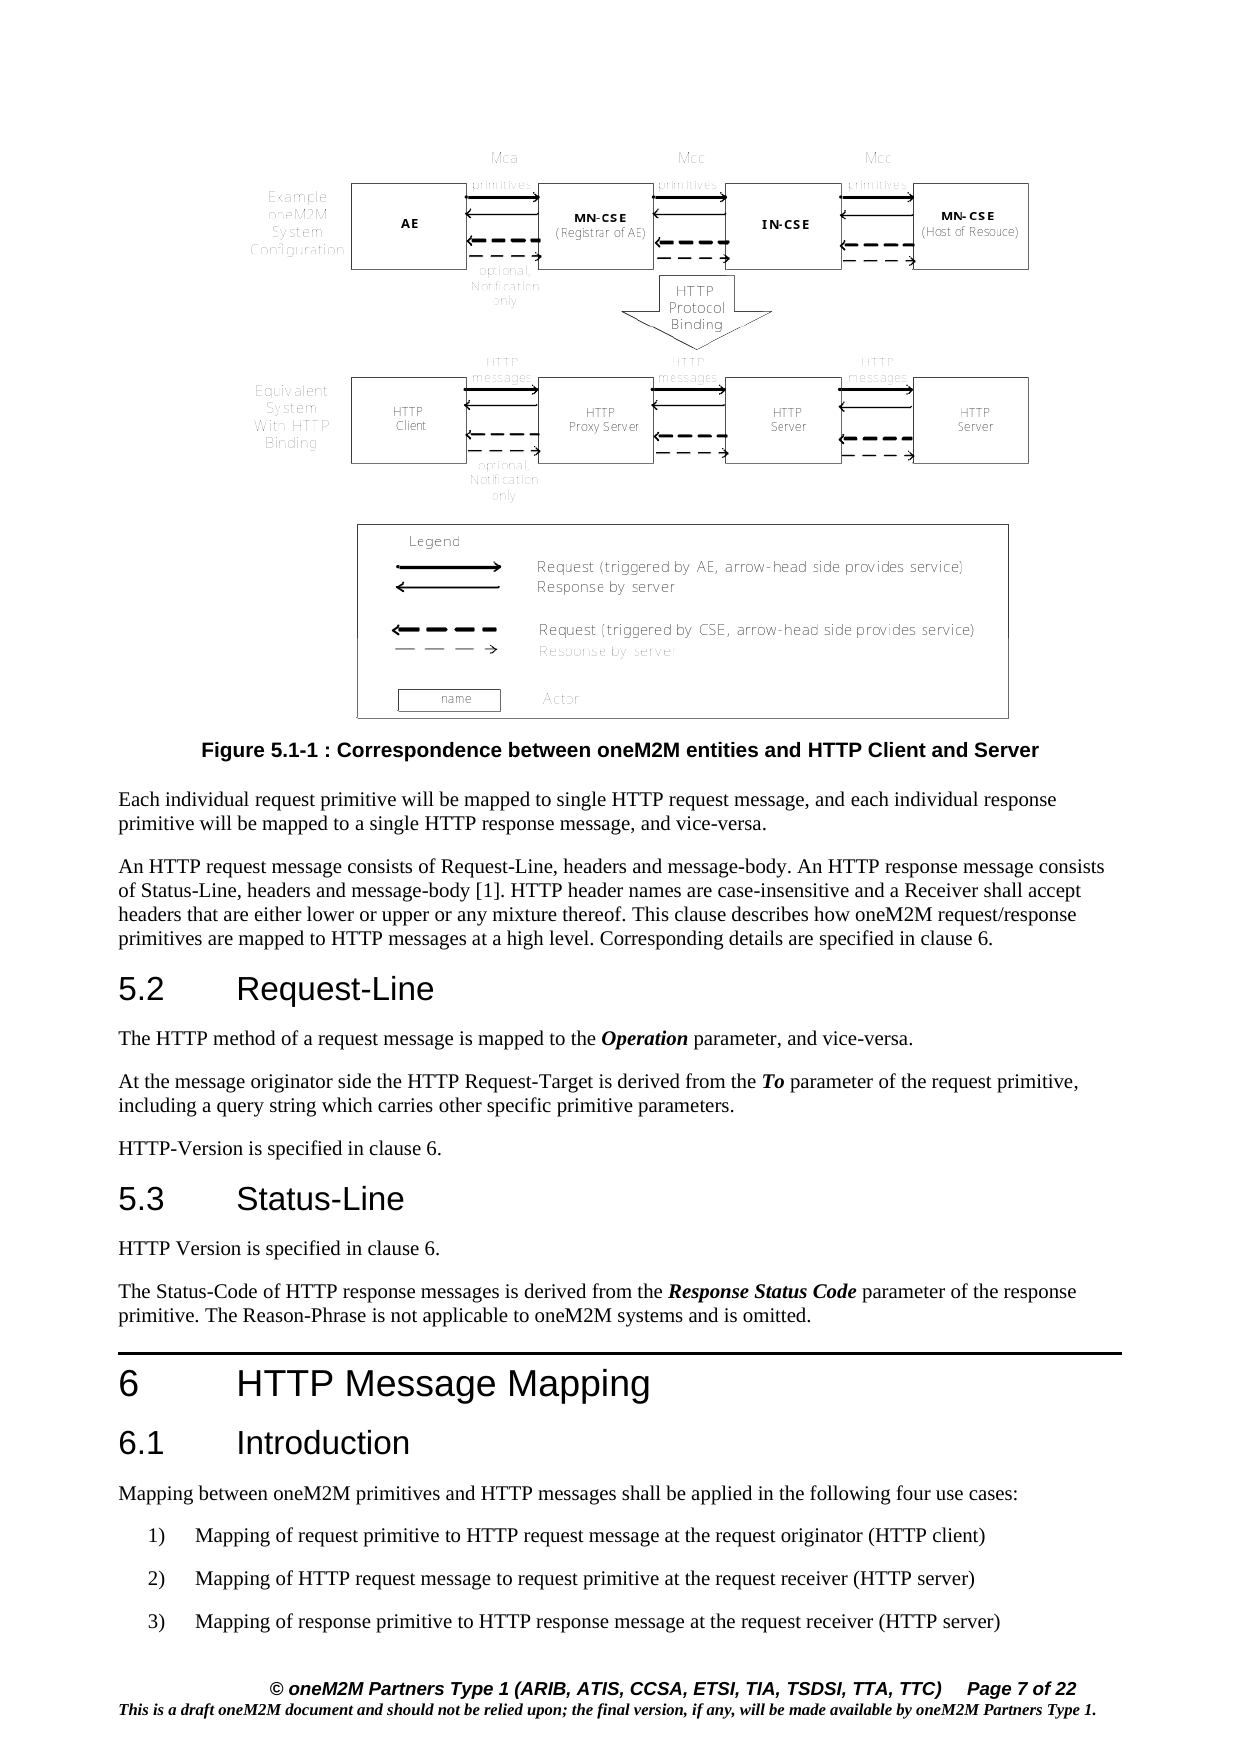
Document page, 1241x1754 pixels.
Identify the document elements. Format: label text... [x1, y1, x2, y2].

text Figure 5.1-1 : Correspondence between oneM2M entities and HTTP Client and Server [118, 738, 1122, 762]
subtitle 6.1 Introduction [118, 1423, 1122, 1462]
subtitle 6 HTTP Message Mapping [118, 1355, 1122, 1404]
text Each individual request primitive will be mapped to single HTTP request message, and each individual response primitive will be mapped to a single HTTP response message, and vice-versa. [118, 787, 1122, 835]
subtitle 5.2 Request-Line [118, 969, 1122, 1008]
subtitle 5.3 Status-Line [118, 1179, 1122, 1217]
text At the message originator side the HTTP Request-Target is derived from the To parameter of the request primitive, including a query string which carries other specific primitive parameters. [118, 1069, 1122, 1117]
text HTTP Version is specified in clause 6. [118, 1236, 1122, 1260]
text Mapping of HTTP request message to request primitive at the request receiver (HTTP server) [148, 1566, 1122, 1590]
text The HTTP method of a request message is mapped to the Operation parameter, and vice-versa. [118, 1026, 1122, 1050]
text The Status-Code of HTTP response messages is derived from the Response Status Code parameter of the response primitive. The Reason-Phrase is not applicable to oneM2M systems and is omitted. [118, 1279, 1122, 1327]
text Mapping of request primitive to HTTP request message at the request originator (HTTP client) [148, 1523, 1122, 1547]
text Mapping between oneM2M primitives and HTTP messages shall be applied in the following four use cases: [118, 1480, 1122, 1504]
text HTTP-Version is specified in clause 6. [118, 1136, 1122, 1160]
text Mapping of response primitive to HTTP response message at the request receiver (HTTP server) [148, 1609, 1122, 1633]
